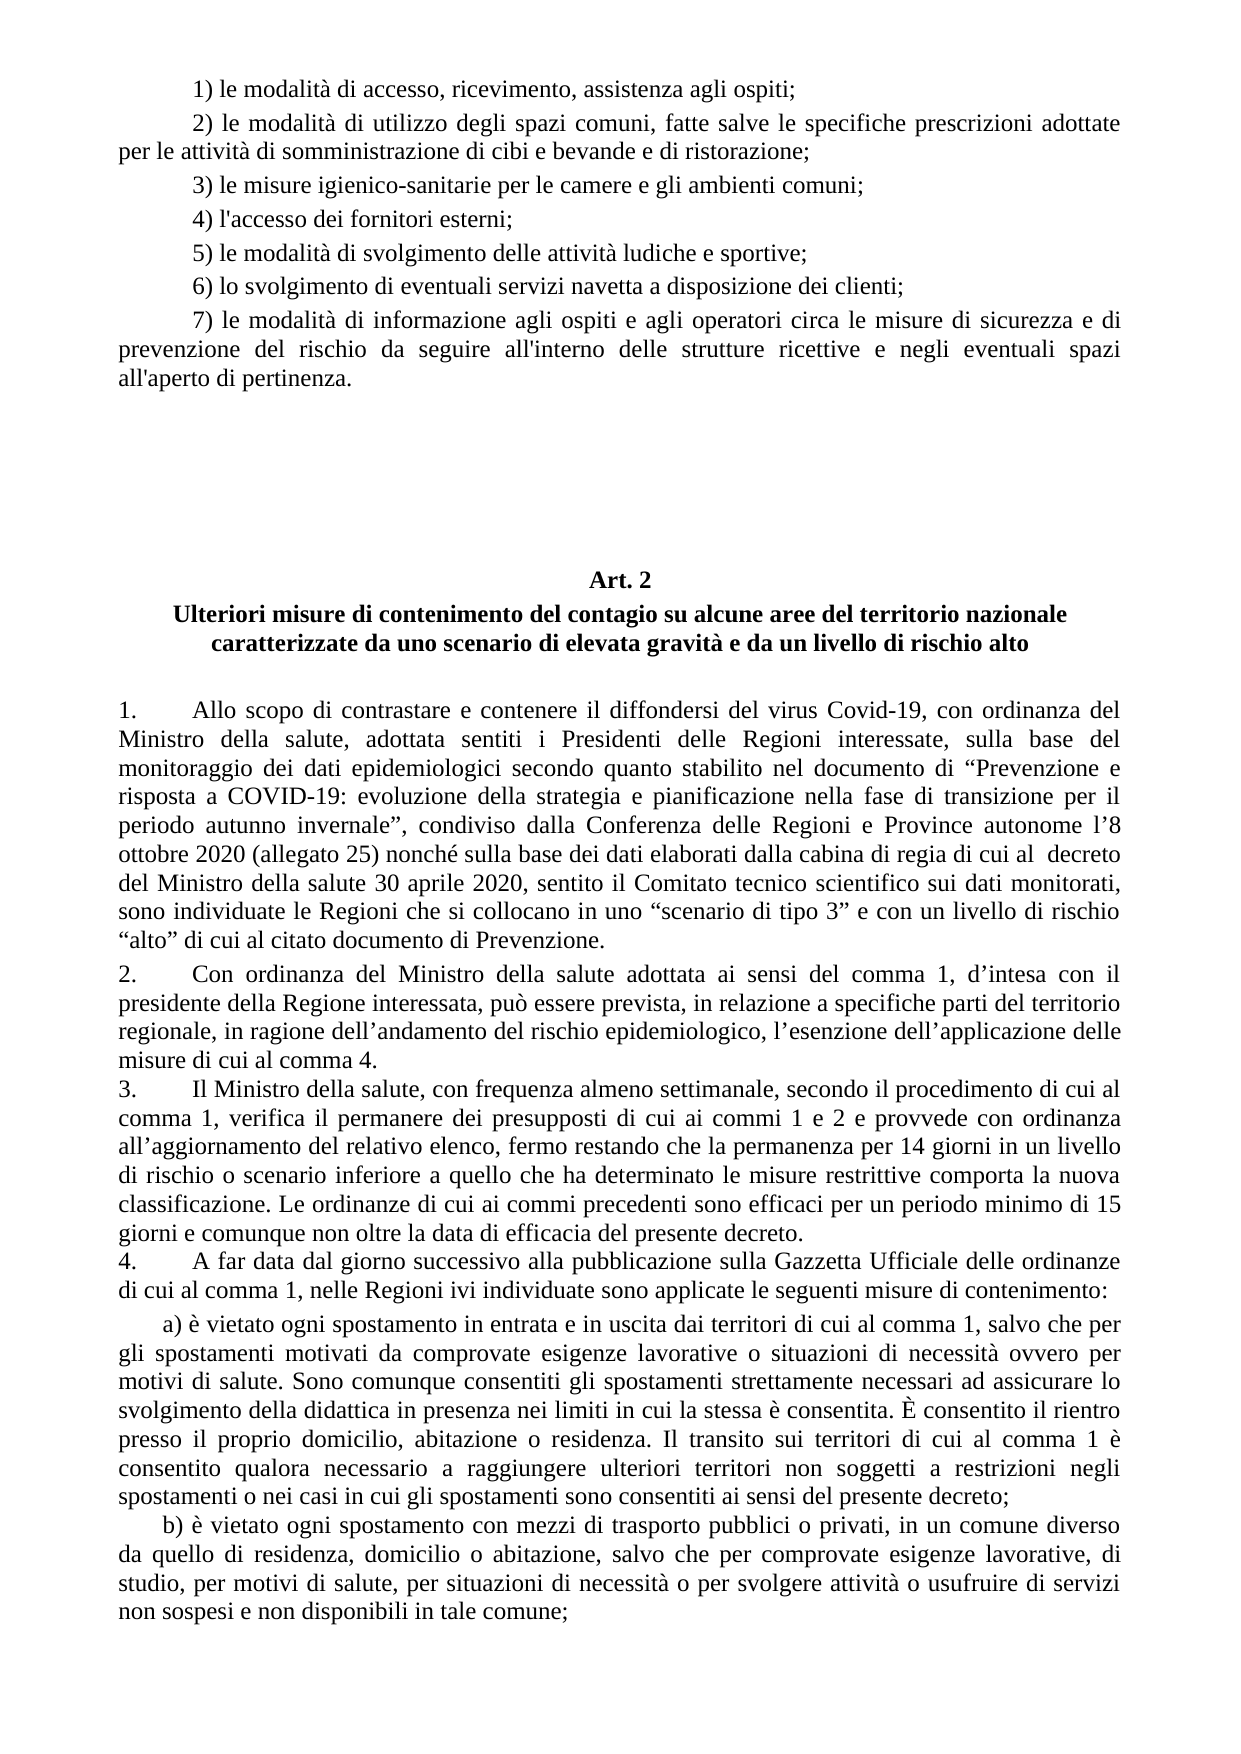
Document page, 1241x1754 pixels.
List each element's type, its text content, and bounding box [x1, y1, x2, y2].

text 5) le modalità di svolgimento delle attività ludiche e sportive; [118, 238, 1122, 266]
text b) è vietato ogni spostamento con mezzi di trasporto pubblici o privati, in un comune diverso da quello di residenza, domicilio o abitazione, salvo che per comprovate esigenze lavorative, di studio, per motivi di salute, per situazioni di necessità o per svolgere attività o usufruire di servizi non sospesi e non disponibili in tale comune; [118, 1510, 1122, 1625]
text 6) lo svolgimento di eventuali servizi navetta a disposizione dei clienti; [118, 271, 1122, 300]
list Con ordinanza del Ministro della salute adottata ai sensi del comma 1, d’intesa con il presidente della Regione interessata, può essere prevista, in relazione a specifiche parti del territorio regionale, in ragione dell’andamento del rischio epidemiologico, l’esenzione dell’applicazione delle misure di cui al comma 4. [118, 959, 1122, 1074]
list A far data dal giorno successivo alla pubblicazione sulla Gazzetta Ufficiale delle ordinanze di cui al comma 1, nelle Regioni ivi individuate sono applicate le seguenti misure di contenimento: [118, 1246, 1122, 1304]
list Allo scopo di contrastare e contenere il diffondersi del virus Covid-19, con ordinanza del Ministro della salute, adottata sentiti i Presidenti delle Regioni interessate, sulla base del monitoraggio dei dati epidemiologici secondo quanto stabilito nel documento di “Prevenzione e risposta a COVID-19: evoluzione della strategia e pianificazione nella fase di transizione per il periodo autunno invernale”, condiviso dalla Conferenza delle Regioni e Province autonome l’8 ottobre 2020 (allegato 25) nonché sulla base dei dati elaborati dalla cabina di regia di cui al decreto del Ministro della salute 30 aprile 2020, sentito il Comitato tecnico scientifico sui dati monitorati, sono individuate le Regioni che si collocano in uno “scenario di tipo 3” e con un livello di rischio “alto” di cui al citato documento di Prevenzione. [118, 695, 1122, 954]
text 2) le modalità di utilizzo degli spazi comuni, fatte salve le specifiche prescrizioni adottate per le attività di somministrazione di cibi e bevande e di ristorazione; [118, 108, 1122, 165]
text 3) le misure igienico-sanitarie per le camere e gli ambienti comuni; [118, 170, 1122, 199]
text 4) l'accesso dei fornitori esterni; [118, 204, 1122, 233]
text a) è vietato ogni spostamento in entrata e in uscita dai territori di cui al comma 1, salvo che per gli spostamenti motivati da comprovate esigenze lavorative o situazioni di necessità ovvero per motivi di salute. Sono comunque consentiti gli spostamenti strettamente necessari ad assicurare lo svolgimento della didattica in presenza nei limiti in cui la stessa è consentita. È consentito il rientro presso il proprio domicilio, abitazione o residenza. Il transito sui territori di cui al comma 1 è consentito qualora necessario a raggiungere ulteriori territori non soggetti a restrizioni negli spostamenti o nei casi in cui gli spostamenti sono consentiti ai sensi del presente decreto; [118, 1309, 1122, 1510]
text Ulteriori misure di contenimento del contagio su alcune aree del territorio nazionale caratterizzate da uno scenario di elevata gravità e da un livello di rischio alto [118, 599, 1122, 656]
list Il Ministro della salute, con frequenza almeno settimanale, secondo il procedimento di cui al comma 1, verifica il permanere dei presupposti di cui ai commi 1 e 2 e provvede con ordinanza all’aggiornamento del relativo elenco, fermo restando che la permanenza per 14 giorni in un livello di rischio o scenario inferiore a quello che ha determinato le misure restrittive comporta la nuova classificazione. Le ordinanze di cui ai commi precedenti sono efficaci per un periodo minimo di 15 giorni e comunque non oltre la data di efficacia del presente decreto. [118, 1074, 1122, 1246]
text Art. 2 [118, 565, 1122, 594]
text 7) le modalità di informazione agli ospiti e agli operatori circa le misure di sicurezza e di prevenzione del rischio da seguire all'interno delle strutture ricettive e negli eventuali spazi all'aperto di pertinenza. [118, 305, 1122, 391]
text 1) le modalità di accesso, ricevimento, assistenza agli ospiti; [118, 74, 1122, 103]
